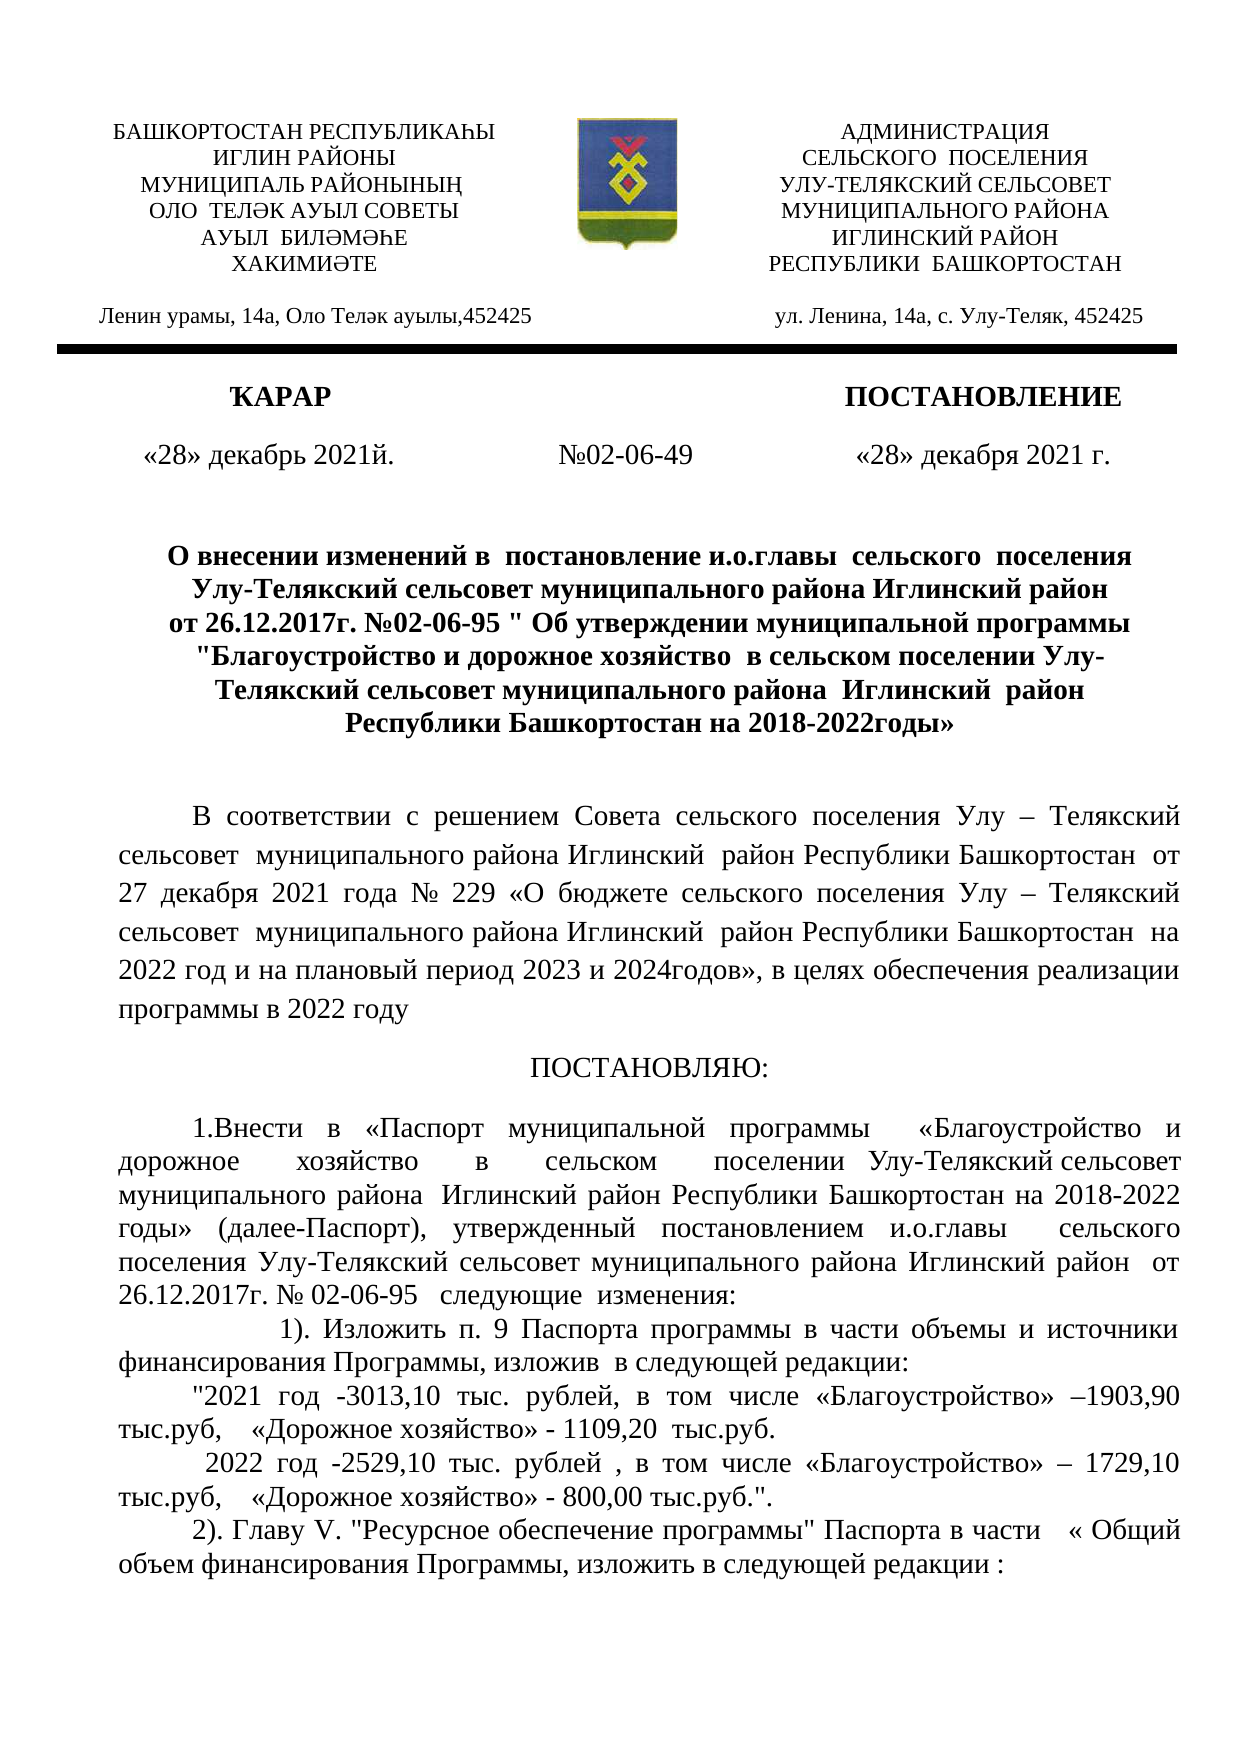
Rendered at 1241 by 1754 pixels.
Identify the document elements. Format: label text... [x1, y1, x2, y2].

text Республики Башкортостан на 2018-2022годы» [118, 705, 1181, 739]
table_header №02-06-49 [480, 379, 727, 538]
text ПОСТАНОВЛЯЮ: [118, 1050, 1181, 1084]
text О внесении изменений в постановление и.о.главы сельского поселения [118, 538, 1181, 571]
picture [577, 118, 678, 250]
text от 26.12.2017г. №02-06-95 " Об утверждении муниципальной программы "Благоустройство и дорожное хозяйство в сельском поселении Улу-Телякский сельсовет муниципального района Иглинский район [118, 605, 1181, 705]
text 1.Внести в «Паспорт муниципальной программы «Благоустройство и дорожное хозяйство в сельском поселении Улу-Телякский сельсовет муниципального района Иглинский район Республики Башкортостан на 2018-2022 годы» (далее-Паспорт), утвержденный постановлением и.о.главы сельского поселения Улу-Телякский сельсовет муниципального района Иглинский район от 26.12.2017г. № 02-06-95 следующие изменения: [118, 1110, 1181, 1311]
table_header ҠАРАР «28» декабрь 2021й. [81, 379, 480, 538]
table_header БАШКОРТОСТАН РЕСПУБЛИКАҺЫ ИГЛИН РАЙОНЫ МУНИЦИПАЛЬ РАЙОНЫНЫҢ ОЛО ТЕЛӘК АУЫЛ СОВЕТЫ АУЫЛ БИЛӘМӘҺЕ ХАКИМИӘТЕ Ленин урамы, 14а, Оло Теләк ауылы,452425 [62, 118, 546, 344]
table_header АДМИНИСТРАЦИЯ СЕЛЬСКОГО ПОСЕЛЕНИЯ УЛУ-ТЕЛЯКСКИЙ СЕЛЬСОВЕТ МУНИЦИПАЛЬНОГО РАЙОНА ИГЛИНСКИЙ РАЙОН РЕСПУБЛИКИ БАШКОРТОСТАН ул. Ленина, 14а, с. Улу-Теляк, 452425 [709, 118, 1181, 355]
table_header [546, 118, 709, 344]
text "2021 год -3013,10 тыс. рублей, в том числе «Благоустройство» –1903,90 тыс.руб, «Дорожное хозяйство» - 1109,20 тыс.руб. [118, 1378, 1181, 1445]
text 1). Изложить п. 9 Паспорта программы в части объемы и источники финансирования Программы, изложив в следующей редакции: [118, 1311, 1181, 1378]
text Улу-Телякский сельсовет муниципального района Иглинский район [118, 571, 1181, 605]
text В соответствии с решением Совета сельского поселения Улу – Телякский сельсовет муниципального района Иглинский район Республики Башкортостан от 27 декабря 2021 года № 229 «О бюджете сельского поселения Улу – Телякский сельсовет муниципального района Иглинский район Республики Башкортостан на 2022 год и на плановый период 2023 и 2024годов», в целях обеспечения реализации программы в 2022 году [118, 798, 1181, 1024]
table_header ПОСТАНОВЛЕНИЕ «28» декабря 2021 г. [728, 379, 1159, 538]
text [118, 1445, 1181, 1512]
text 2). Главу V. "Ресурсное обеспечение программы" Паспорта в части « Общий объем финансирования Программы, изложить в следующей редакции : [118, 1512, 1181, 1579]
